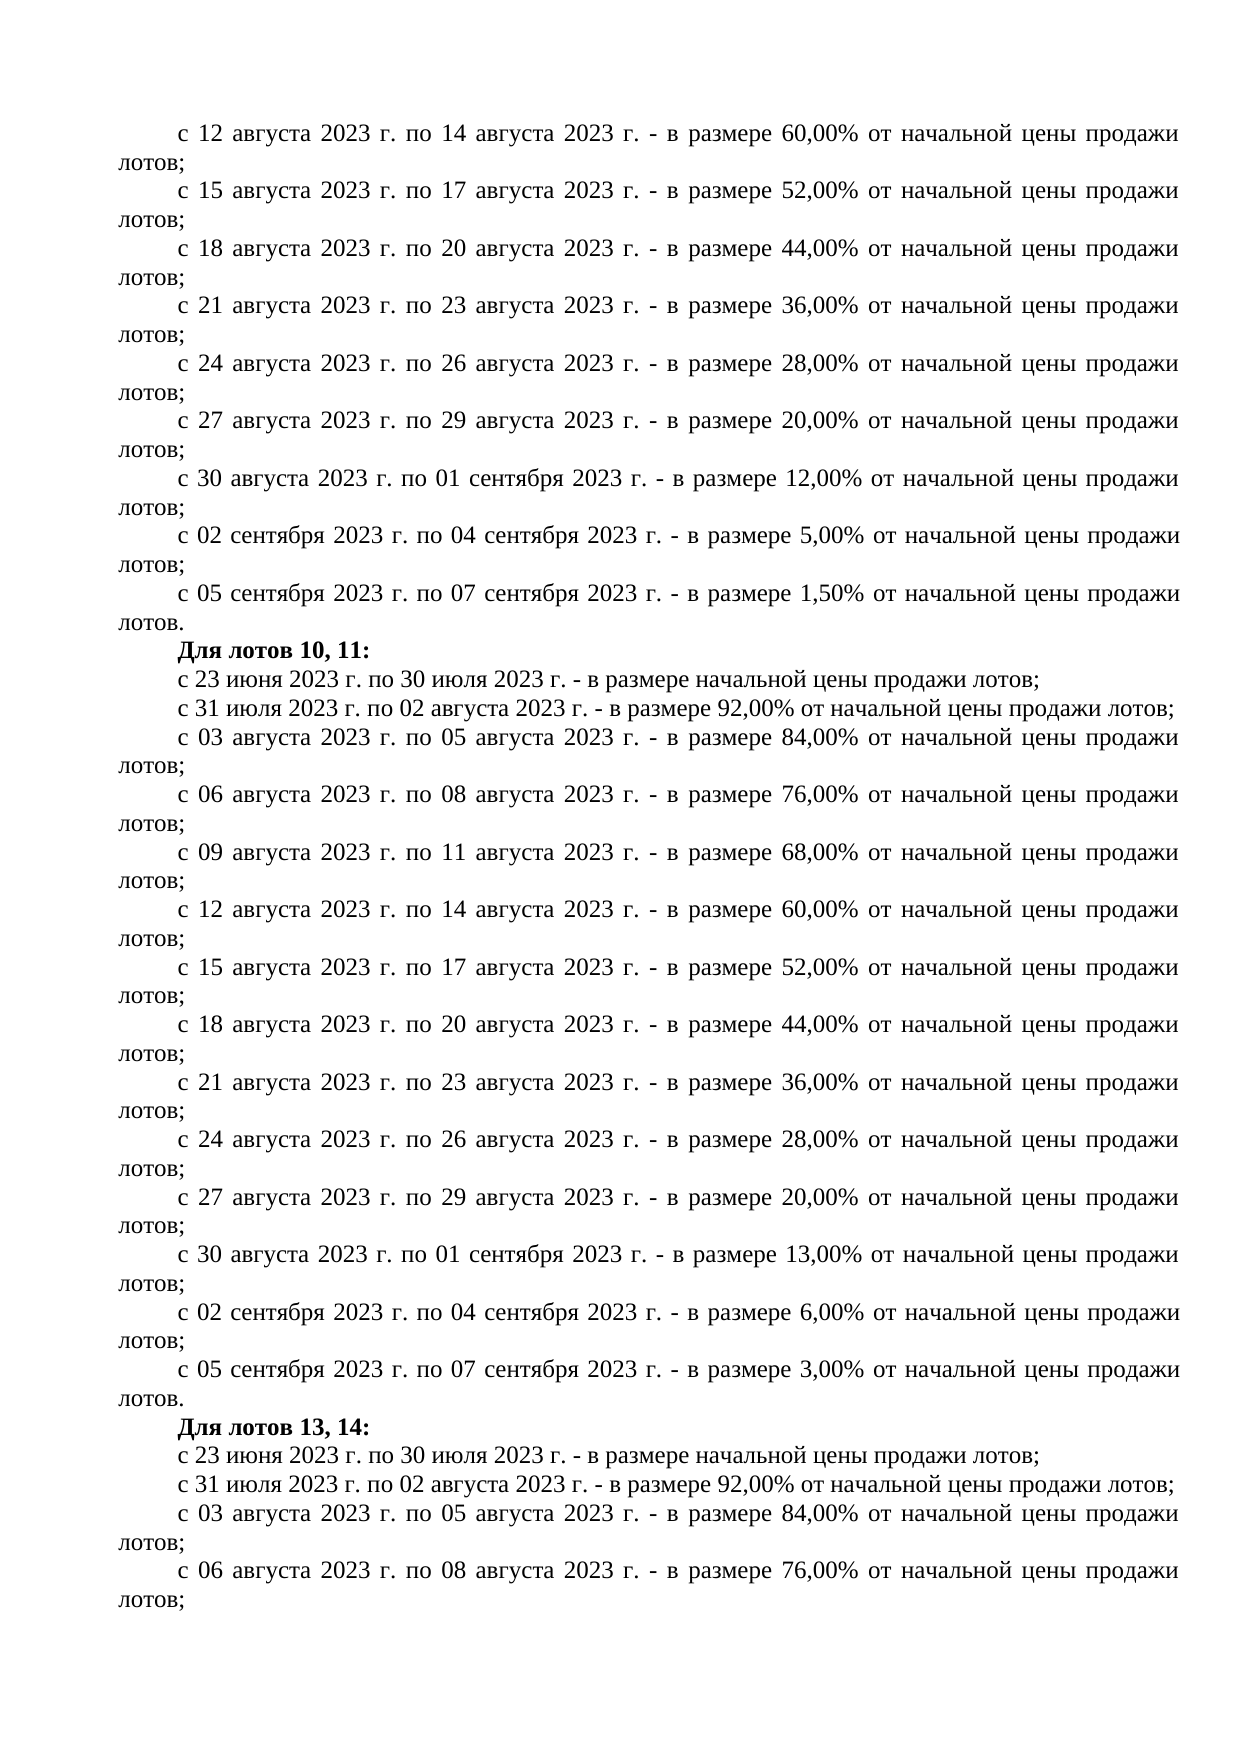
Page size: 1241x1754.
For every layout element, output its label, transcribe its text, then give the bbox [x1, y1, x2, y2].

text с 15 августа 2023 г. по 17 августа 2023 г. - в размере 52,00% от начальной цены продажи лотов; [118, 176, 1181, 233]
text с 09 августа 2023 г. по 11 августа 2023 г. - в размере 68,00% от начальной цены продажи лотов; [118, 837, 1181, 894]
text с 18 августа 2023 г. по 20 августа 2023 г. - в размере 44,00% от начальной цены продажи лотов; [118, 1009, 1181, 1067]
text с 30 августа 2023 г. по 01 сентября 2023 г. - в размере 13,00% от начальной цены продажи лотов; [118, 1239, 1181, 1297]
text с 24 августа 2023 г. по 26 августа 2023 г. - в размере 28,00% от начальной цены продажи лотов; [118, 1124, 1181, 1182]
text с 03 августа 2023 г. по 05 августа 2023 г. - в размере 84,00% от начальной цены продажи лотов; [118, 722, 1181, 779]
text с 12 августа 2023 г. по 14 августа 2023 г. - в размере 60,00% от начальной цены продажи лотов; [118, 118, 1181, 176]
text с 03 августа 2023 г. по 05 августа 2023 г. - в размере 84,00% от начальной цены продажи лотов; [118, 1498, 1181, 1556]
text с 21 августа 2023 г. по 23 августа 2023 г. - в размере 36,00% от начальной цены продажи лотов; [118, 1067, 1181, 1124]
text с 02 сентября 2023 г. по 04 сентября 2023 г. - в размере 5,00% от начальной цены продажи лотов; [118, 521, 1181, 578]
text с 02 сентября 2023 г. по 04 сентября 2023 г. - в размере 6,00% от начальной цены продажи лотов; [118, 1297, 1181, 1354]
text с 05 сентября 2023 г. по 07 сентября 2023 г. - в размере 1,50% от начальной цены продажи лотов. [118, 578, 1181, 636]
text с 21 августа 2023 г. по 23 августа 2023 г. - в размере 36,00% от начальной цены продажи лотов; [118, 291, 1181, 348]
text с 12 августа 2023 г. по 14 августа 2023 г. - в размере 60,00% от начальной цены продажи лотов; [118, 894, 1181, 952]
text с 27 августа 2023 г. по 29 августа 2023 г. - в размере 20,00% от начальной цены продажи лотов; [118, 406, 1181, 463]
text с 18 августа 2023 г. по 20 августа 2023 г. - в размере 44,00% от начальной цены продажи лотов; [118, 233, 1181, 291]
text с 27 августа 2023 г. по 29 августа 2023 г. - в размере 20,00% от начальной цены продажи лотов; [118, 1182, 1181, 1239]
text с 06 августа 2023 г. по 08 августа 2023 г. - в размере 76,00% от начальной цены продажи лотов; [118, 779, 1181, 837]
text с 23 июня 2023 г. по 30 июля 2023 г. - в размере начальной цены продажи лотов; [118, 664, 1181, 693]
text с 15 августа 2023 г. по 17 августа 2023 г. - в размере 52,00% от начальной цены продажи лотов; [118, 952, 1181, 1009]
text с 30 августа 2023 г. по 01 сентября 2023 г. - в размере 12,00% от начальной цены продажи лотов; [118, 463, 1181, 521]
text с 24 августа 2023 г. по 26 августа 2023 г. - в размере 28,00% от начальной цены продажи лотов; [118, 348, 1181, 406]
text Для лотов 13, 14: [118, 1412, 1181, 1441]
text с 06 августа 2023 г. по 08 августа 2023 г. - в размере 76,00% от начальной цены продажи лотов; [118, 1556, 1181, 1613]
text с 31 июля 2023 г. по 02 августа 2023 г. - в размере 92,00% от начальной цены продажи лотов; [118, 693, 1181, 722]
text с 31 июля 2023 г. по 02 августа 2023 г. - в размере 92,00% от начальной цены продажи лотов; [118, 1469, 1181, 1498]
text Для лотов 10, 11: [118, 636, 1181, 664]
text с 05 сентября 2023 г. по 07 сентября 2023 г. - в размере 3,00% от начальной цены продажи лотов. [118, 1354, 1181, 1412]
text с 23 июня 2023 г. по 30 июля 2023 г. - в размере начальной цены продажи лотов; [118, 1441, 1181, 1469]
